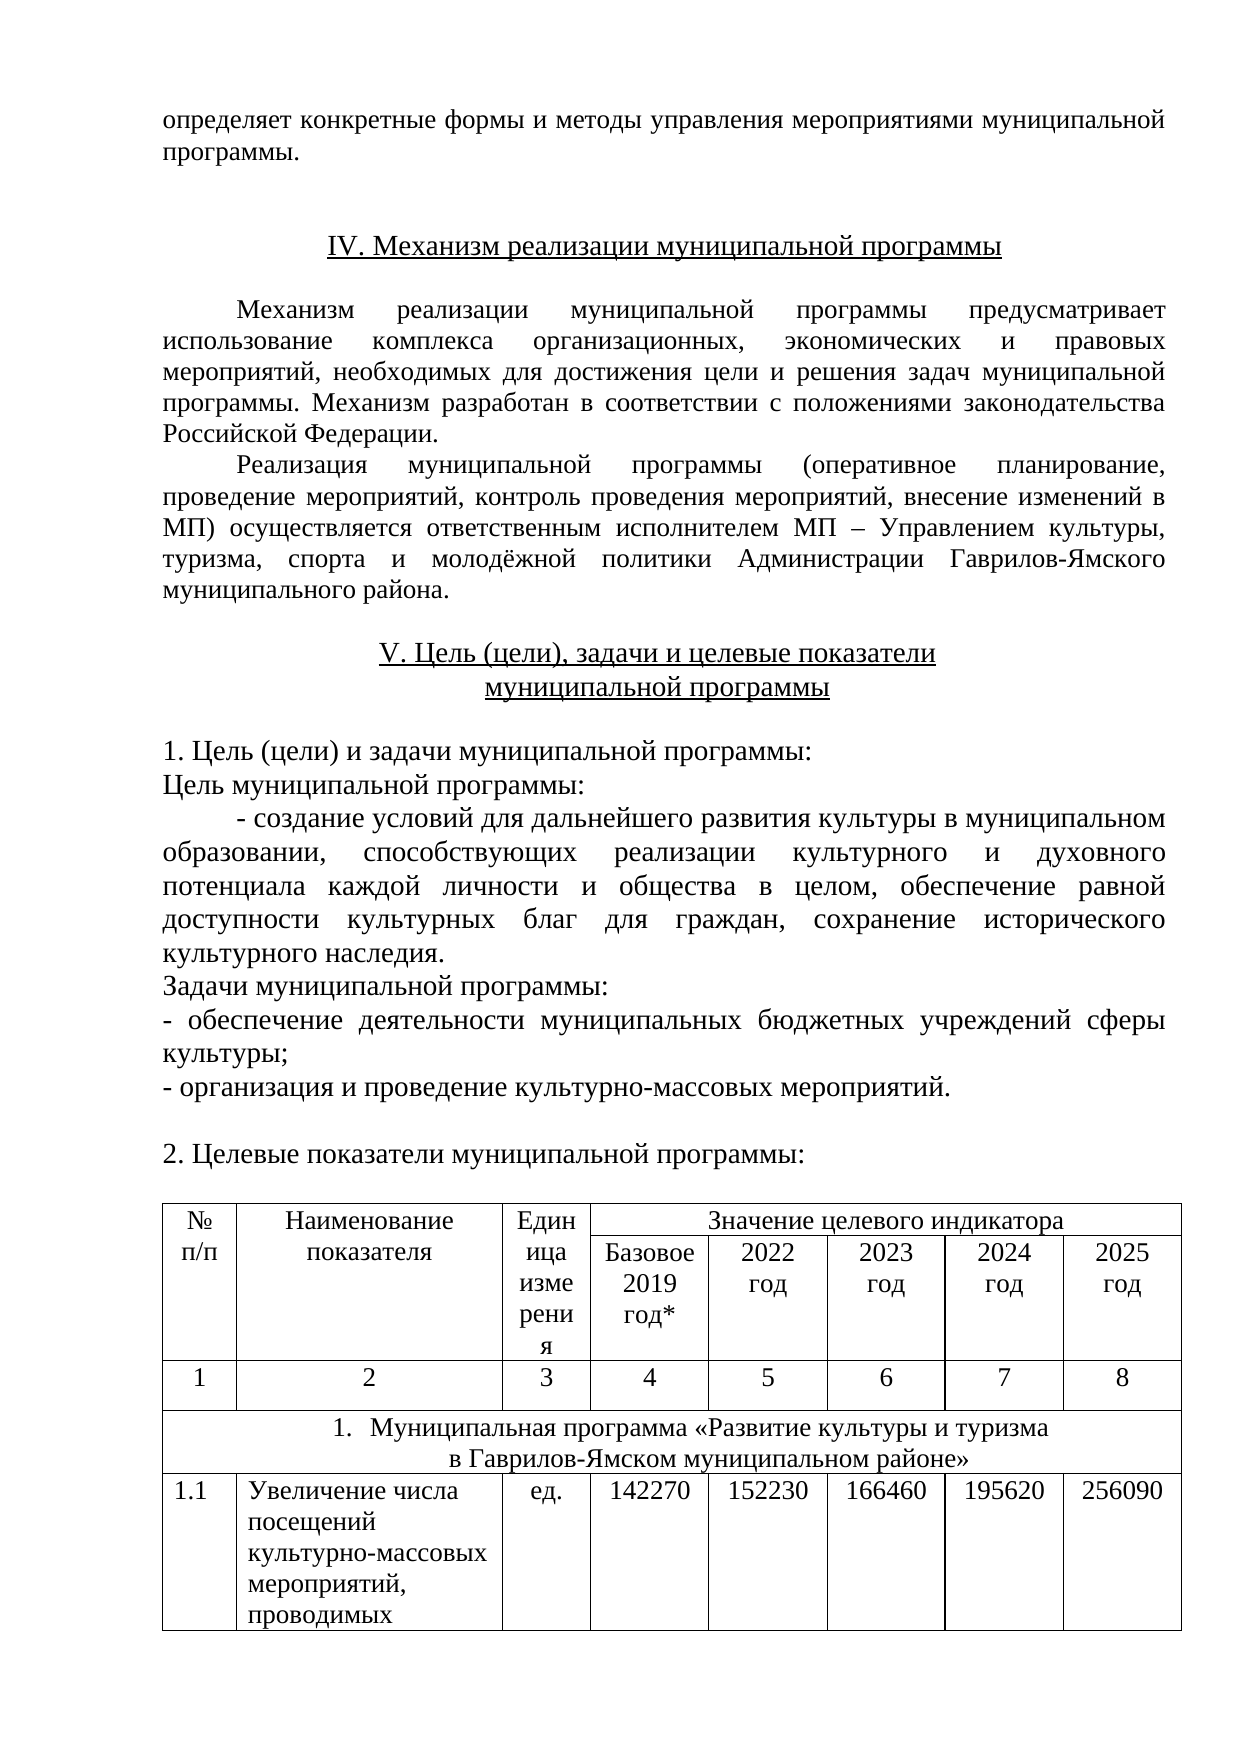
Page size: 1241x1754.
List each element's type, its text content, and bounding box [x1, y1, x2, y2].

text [162, 103, 1167, 166]
table_cell 2 [237, 1361, 502, 1409]
table_header Значение целевого индикатора [591, 1204, 1181, 1235]
table_cell ед. [503, 1474, 590, 1630]
table_header Единица измерения [503, 1204, 590, 1360]
table_cell 3 [503, 1361, 590, 1409]
table_cell 2025 год [1064, 1236, 1181, 1360]
table_header Наименование показателя [237, 1204, 502, 1360]
table_header № п/п [163, 1204, 236, 1360]
text - создание условий для дальнейшего развития культуры в муниципальном образовании, способствующих реализации культурного и духовного потенциала каждой личности и общества в целом, обеспечение равной доступности культурных благ для граждан, сохранение исторического культурного наследия. [162, 801, 1167, 968]
text V. Цель (цели), задачи и целевые показатели [162, 635, 1152, 669]
table_cell 4 [591, 1361, 708, 1409]
text Механизм реализации муниципальной программы предусматривает использование комплекса организационных, экономических и правовых мероприятий, необходимых для достижения цели и решения задач муниципальной программы. Механизм разработан в соответствии с положениями законодательства Российской Федерации. [162, 293, 1167, 448]
table_cell 2022 год [709, 1236, 827, 1360]
table_cell Муниципальная программа «Развитие культуры и туризма в Гаврилов-Ямском муниципальном районе» [163, 1411, 1181, 1473]
text IV. Механизм реализации муниципальной программы [162, 228, 1167, 262]
table_cell 166460 [828, 1474, 944, 1630]
table_cell 7 [946, 1361, 1063, 1409]
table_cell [237, 1474, 502, 1630]
table_cell 142270 [591, 1474, 708, 1630]
text 2. Целевые показатели муниципальной программы: [162, 1136, 1167, 1169]
table_cell 1.1 [163, 1474, 236, 1630]
text 1. Цель (цели) и задачи муниципальной программы: [162, 733, 1167, 767]
text Задачи муниципальной программы: [162, 968, 1167, 1002]
table_cell 6 [828, 1361, 944, 1409]
table_cell 256090 [1064, 1474, 1181, 1630]
table_cell 2023 год [828, 1236, 944, 1360]
text - организация и проведение культурно-массовых мероприятий. [162, 1069, 1167, 1102]
text Реализация муниципальной программы (оперативное планирование, проведение мероприятий, контроль проведения мероприятий, внесение изменений в МП) осуществляется ответственным исполнителем МП – Управлением культуры, туризма, спорта и молодёжной политики Администрации Гаврилов-Ямского муниципального района. [162, 448, 1167, 604]
text - обеспечение деятельности муниципальных бюджетных учреждений сферы культуры; [162, 1002, 1167, 1069]
table_cell 5 [709, 1361, 827, 1409]
table_cell 1 [163, 1361, 236, 1409]
table_cell 8 [1064, 1361, 1181, 1409]
table_cell 195620 [946, 1474, 1063, 1630]
text Цель муниципальной программы: [162, 767, 1167, 801]
text муниципальной программы [162, 669, 1152, 702]
table_cell 2024 год [946, 1236, 1063, 1360]
table_cell 152230 [709, 1474, 827, 1630]
table_cell Базовое 2019 год* [591, 1236, 708, 1360]
